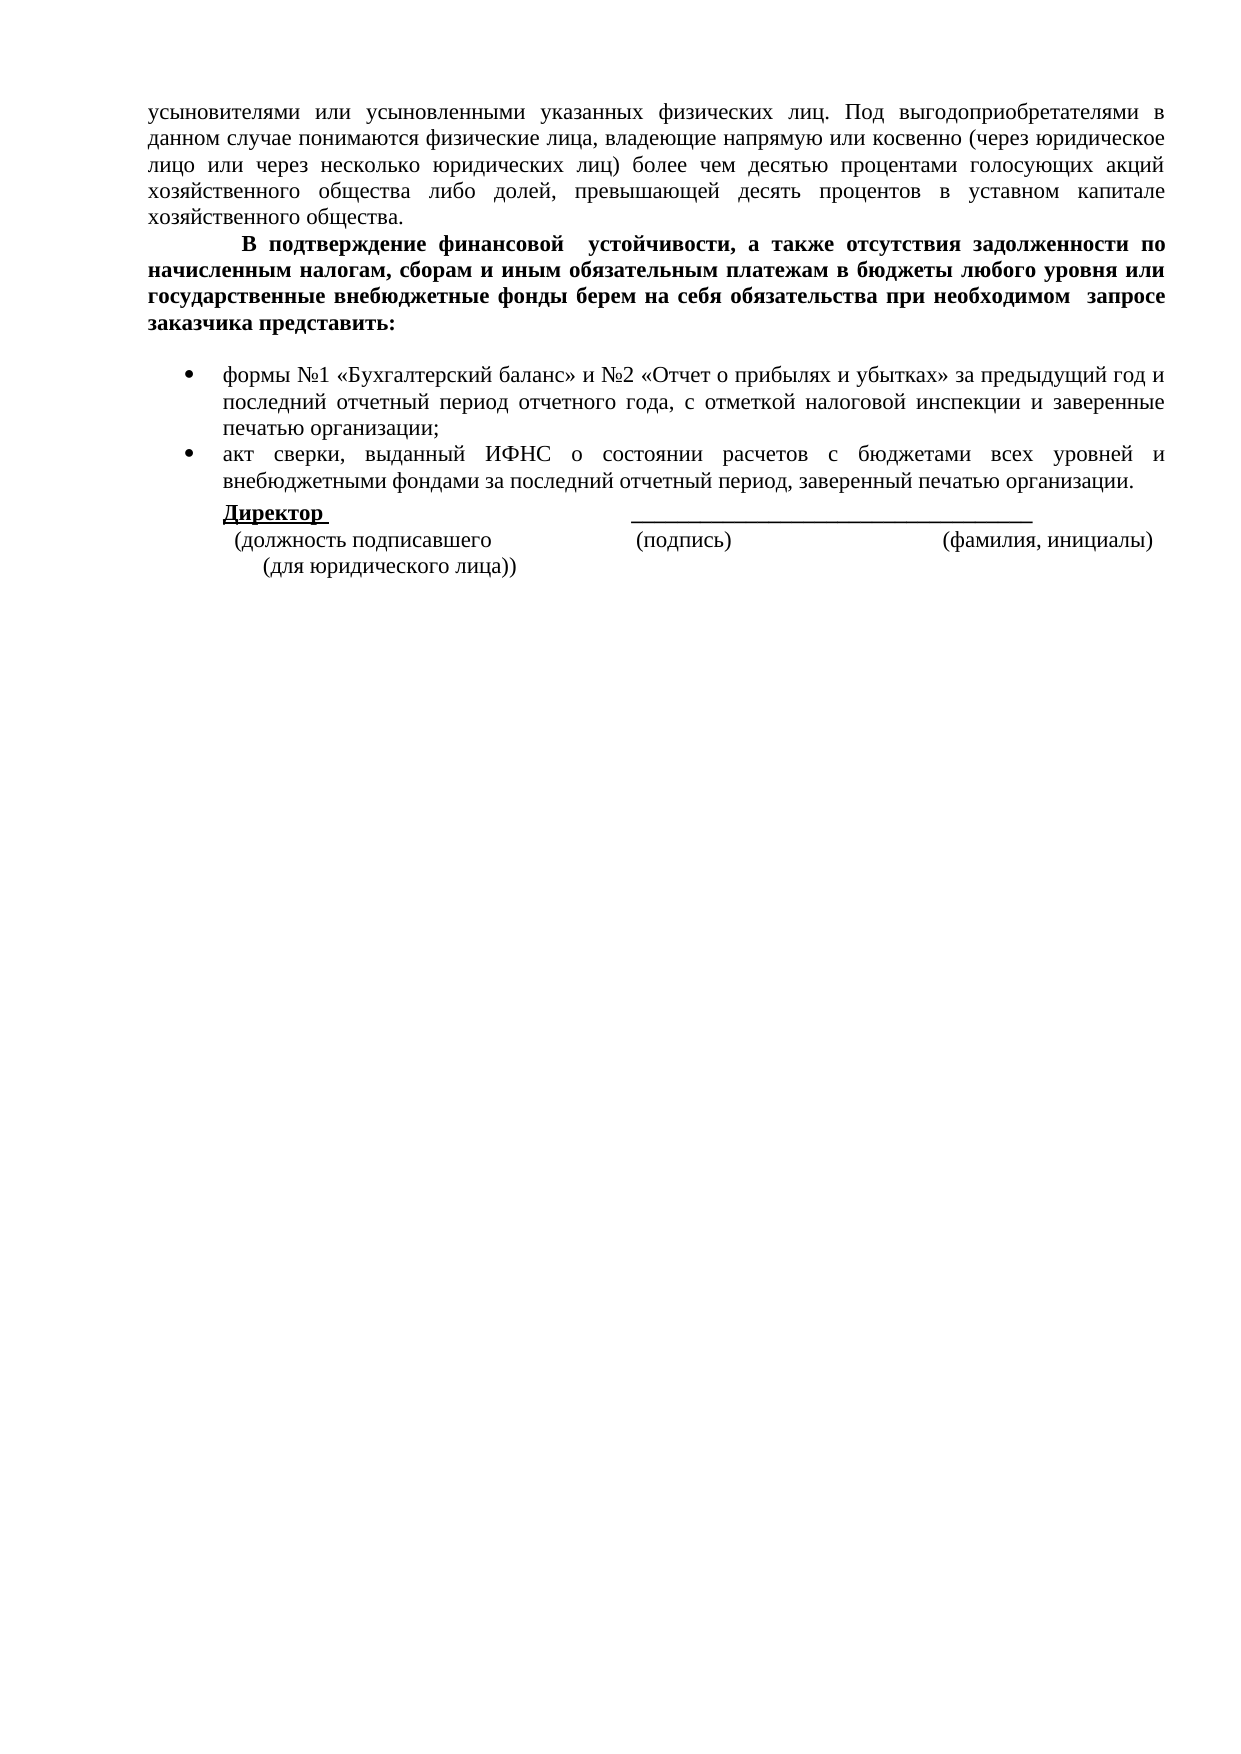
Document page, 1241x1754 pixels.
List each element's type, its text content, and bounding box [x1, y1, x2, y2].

list формы №1 «Бухгалтерский баланс» и №2 «Отчет о прибылях и убытках» за предыдущий год и последний отчетный период отчетного года, с отметкой налоговой инспекции и заверенные печатью организации; [185, 361, 1167, 441]
text (должность подписавшего (подпись) (фамилия, инициалы) [148, 526, 1167, 552]
text (для юридического лица)) [148, 552, 1167, 578]
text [148, 98, 1167, 230]
text В подтверждение финансовой устойчивости, а также отсутствия задолженности по начисленным налогам, сборам и иным обязательным платежам в бюджеты любого уровня или государственные внебюджетные фонды берем на себя обязательства при необходимом запросе заказчика представить: [148, 230, 1167, 335]
text Директор ___________________________________ [148, 499, 1167, 526]
list акт сверки, выданный ИФНС о состоянии расчетов с бюджетами всех уровней и внебюджетными фондами за последний отчетный период, заверенный печатью организации. [185, 441, 1167, 493]
